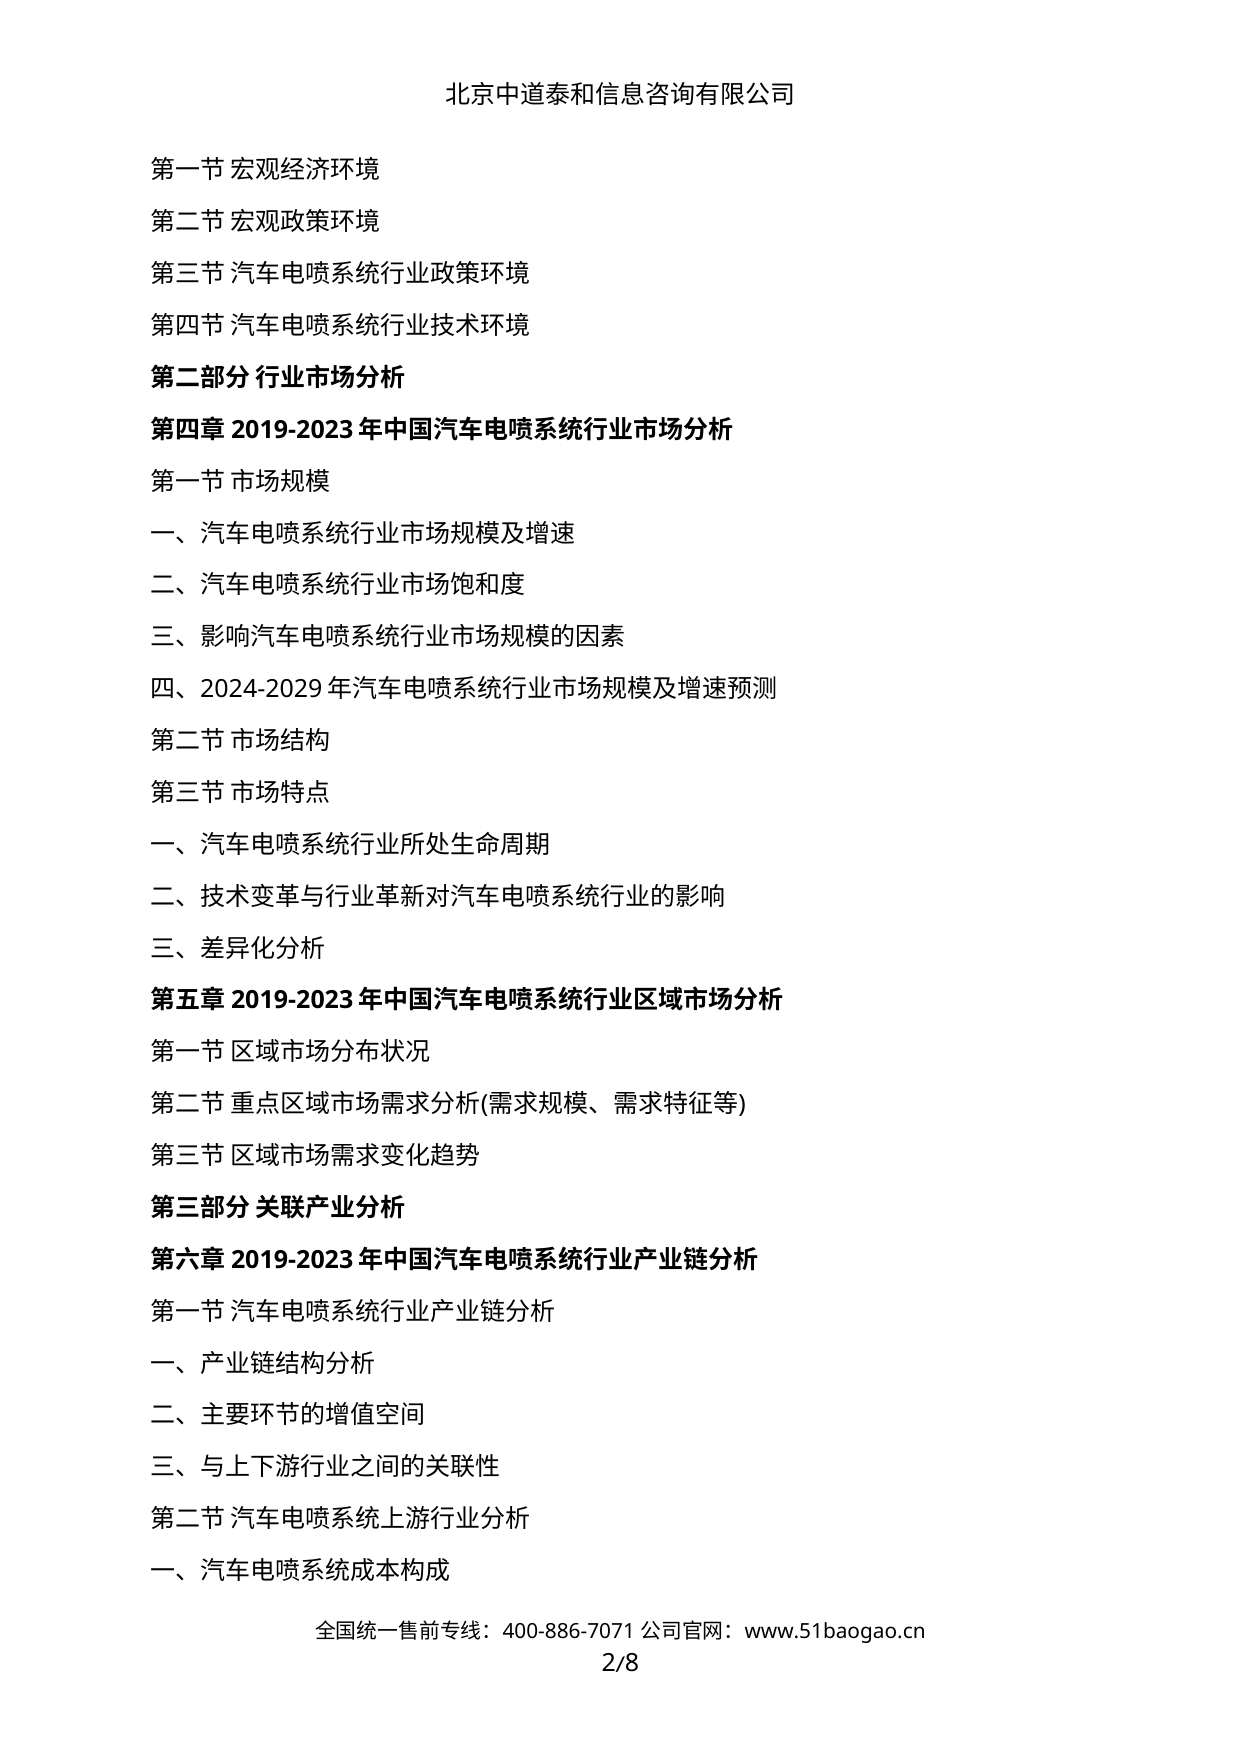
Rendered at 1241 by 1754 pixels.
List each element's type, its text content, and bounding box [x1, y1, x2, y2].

text 第三节 区域市场需求变化趋势 [150, 1136, 1090, 1172]
text 第二节 宏观政策环境 [150, 202, 1090, 238]
text 二、汽车电喷系统行业市场饱和度 [150, 565, 1090, 601]
text 第三节 市场特点 [150, 772, 1090, 809]
text 第一节 区域市场分布状况 [150, 1032, 1090, 1068]
text 第四节 汽车电喷系统行业技术环境 [150, 306, 1090, 342]
text 第二部分 行业市场分析 [150, 357, 1090, 394]
text 第五章 2019-2023年中国汽车电喷系统行业区域市场分析 [150, 980, 1090, 1016]
text 三、影响汽车电喷系统行业市场规模的因素 [150, 617, 1090, 653]
text 一、汽车电喷系统成本构成 [150, 1551, 1090, 1587]
text 三、与上下游行业之间的关联性 [150, 1447, 1090, 1483]
text 二、技术变革与行业革新对汽车电喷系统行业的影响 [150, 876, 1090, 912]
text 第四章 2019-2023年中国汽车电喷系统行业市场分析 [150, 409, 1090, 446]
text 一、产业链结构分析 [150, 1343, 1090, 1379]
text 第一节 汽车电喷系统行业产业链分析 [150, 1291, 1090, 1327]
text 第一节 市场规模 [150, 461, 1090, 497]
text 第三部分 关联产业分析 [150, 1187, 1090, 1224]
text 一、汽车电喷系统行业所处生命周期 [150, 824, 1090, 861]
text 一、汽车电喷系统行业市场规模及增速 [150, 513, 1090, 549]
text 四、2024-2029年汽车电喷系统行业市场规模及增速预测 [150, 669, 1090, 705]
text 第六章 2019-2023年中国汽车电喷系统行业产业链分析 [150, 1239, 1090, 1276]
text 第二节 市场结构 [150, 721, 1090, 757]
text 第三节 汽车电喷系统行业政策环境 [150, 254, 1090, 290]
text 三、差异化分析 [150, 928, 1090, 964]
text 二、主要环节的增值空间 [150, 1395, 1090, 1431]
text 第二节 汽车电喷系统上游行业分析 [150, 1499, 1090, 1535]
text 第二节 重点区域市场需求分析(需求规模、需求特征等) [150, 1084, 1090, 1120]
text 第一节 宏观经济环境 [150, 150, 1090, 186]
